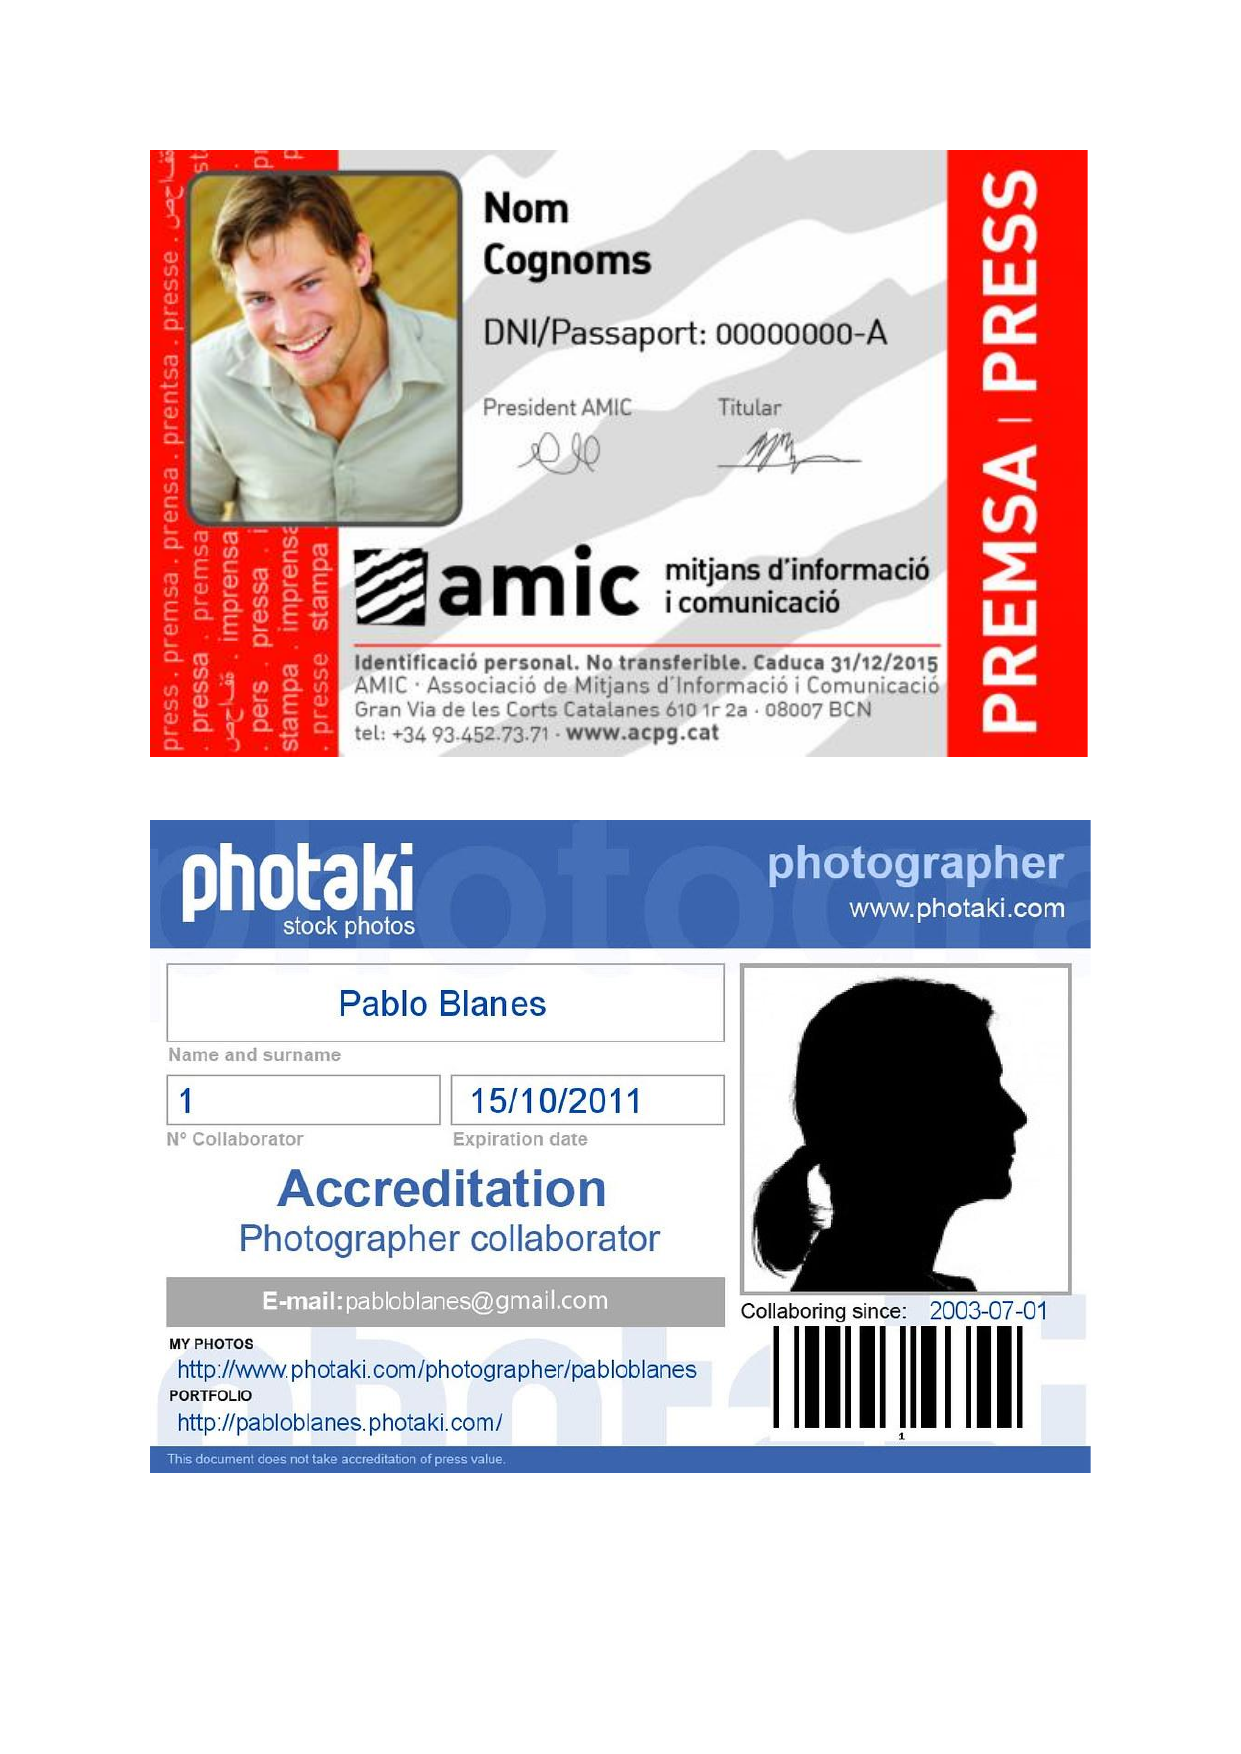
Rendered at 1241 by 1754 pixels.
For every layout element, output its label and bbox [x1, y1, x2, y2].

picture [150, 820, 1091, 1473]
picture [150, 150, 1088, 757]
